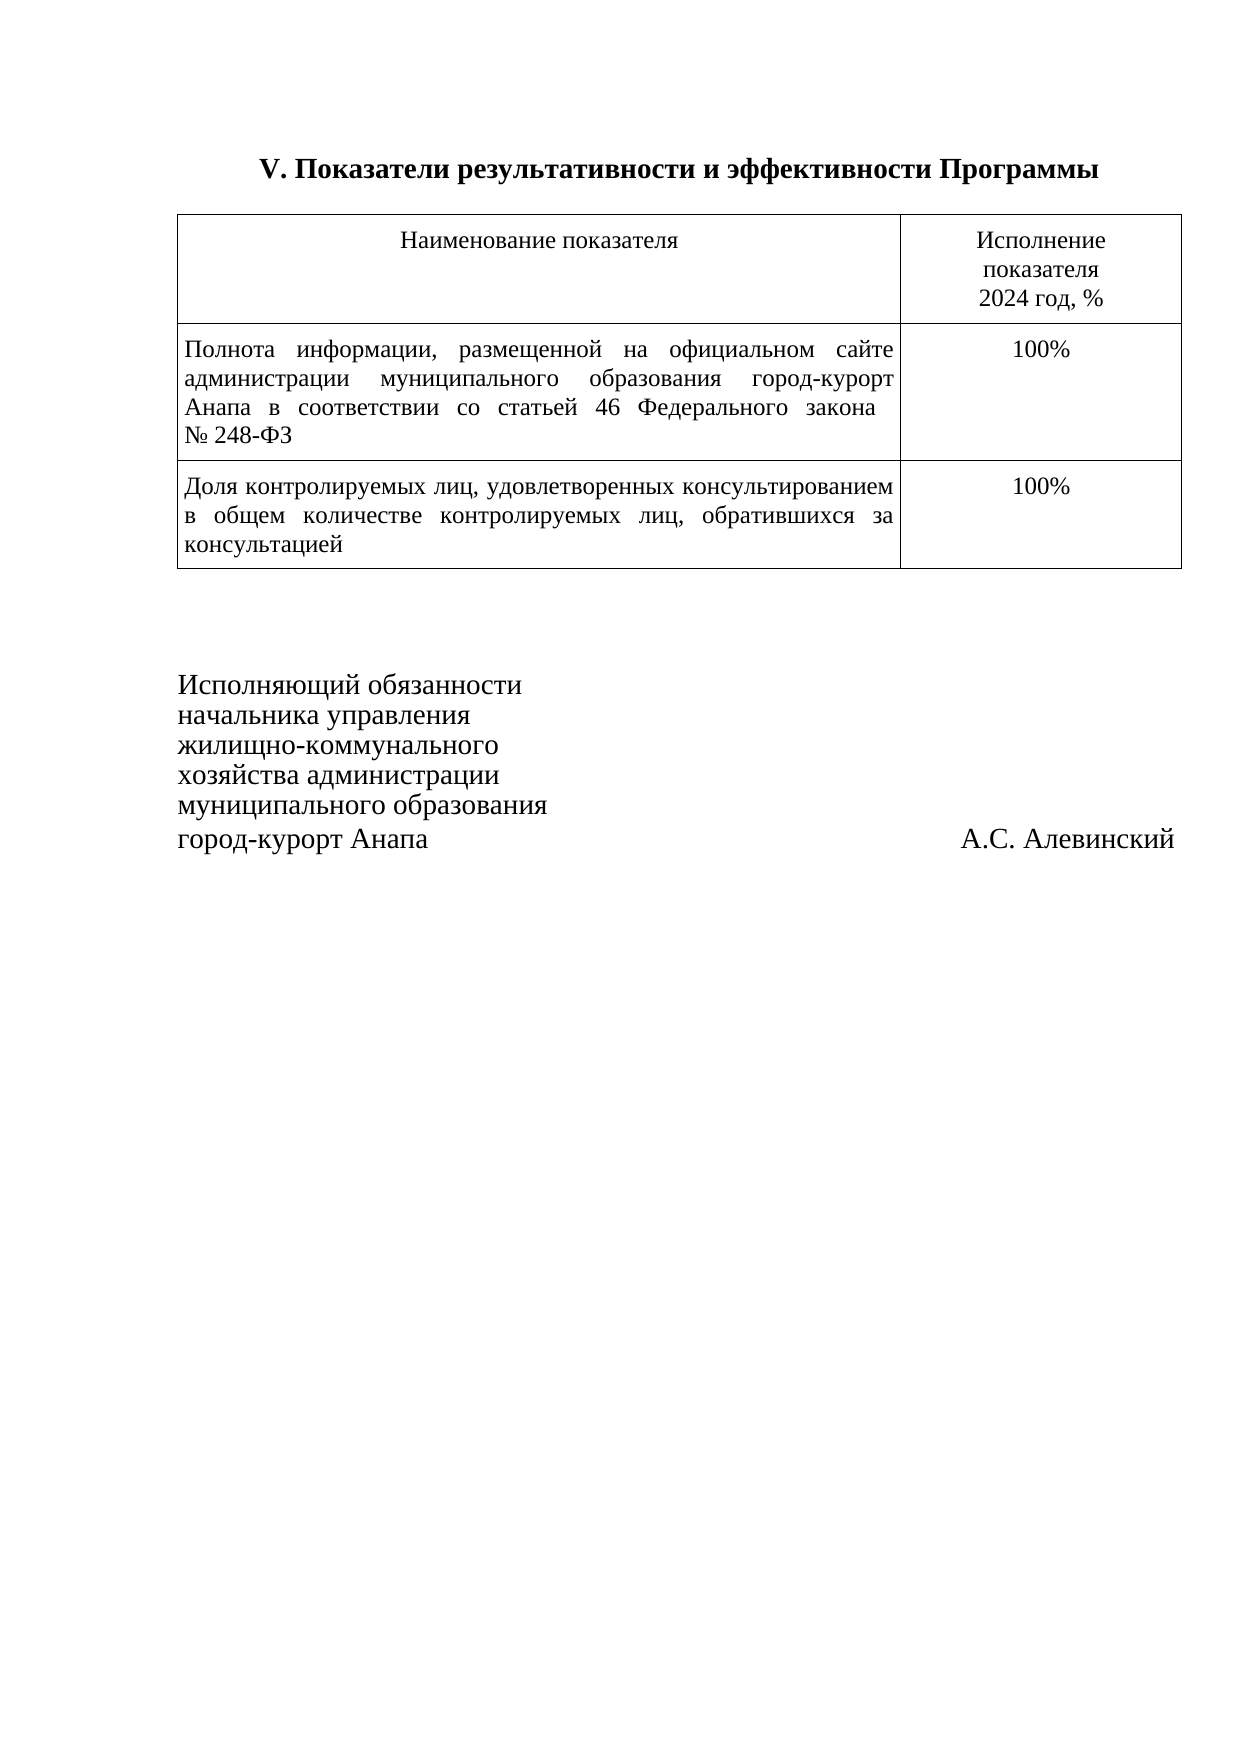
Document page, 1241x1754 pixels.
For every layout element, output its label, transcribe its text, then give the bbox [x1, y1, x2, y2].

text Исполняющий обязанности начальника управления жилищно-коммунального [177, 670, 1181, 761]
table_header Наименование показателя [178, 215, 900, 322]
table_header Исполнение показателя 2024 год, % [901, 215, 1181, 322]
text хозяйства администрации [177, 761, 1181, 791]
table_cell Полнота информации, размещенной на официальном сайте администрации муниципального образования город-курорт Анапа в соответствии со статьей 46 Федерального закона № 248-ФЗ [178, 324, 900, 460]
table_cell 100% [901, 324, 1181, 460]
text город-курорт Анапа А.С. Алевинский [177, 821, 1181, 854]
table_cell Доля контролируемых лиц, удовлетворенных консультированием в общем количестве контролируемых лиц, обратившихся за консультацией [178, 461, 900, 568]
table_cell 100% [901, 461, 1181, 568]
title V. Показатели результативности и эффективности Программы [177, 152, 1181, 185]
text муниципального образования [177, 791, 1181, 821]
